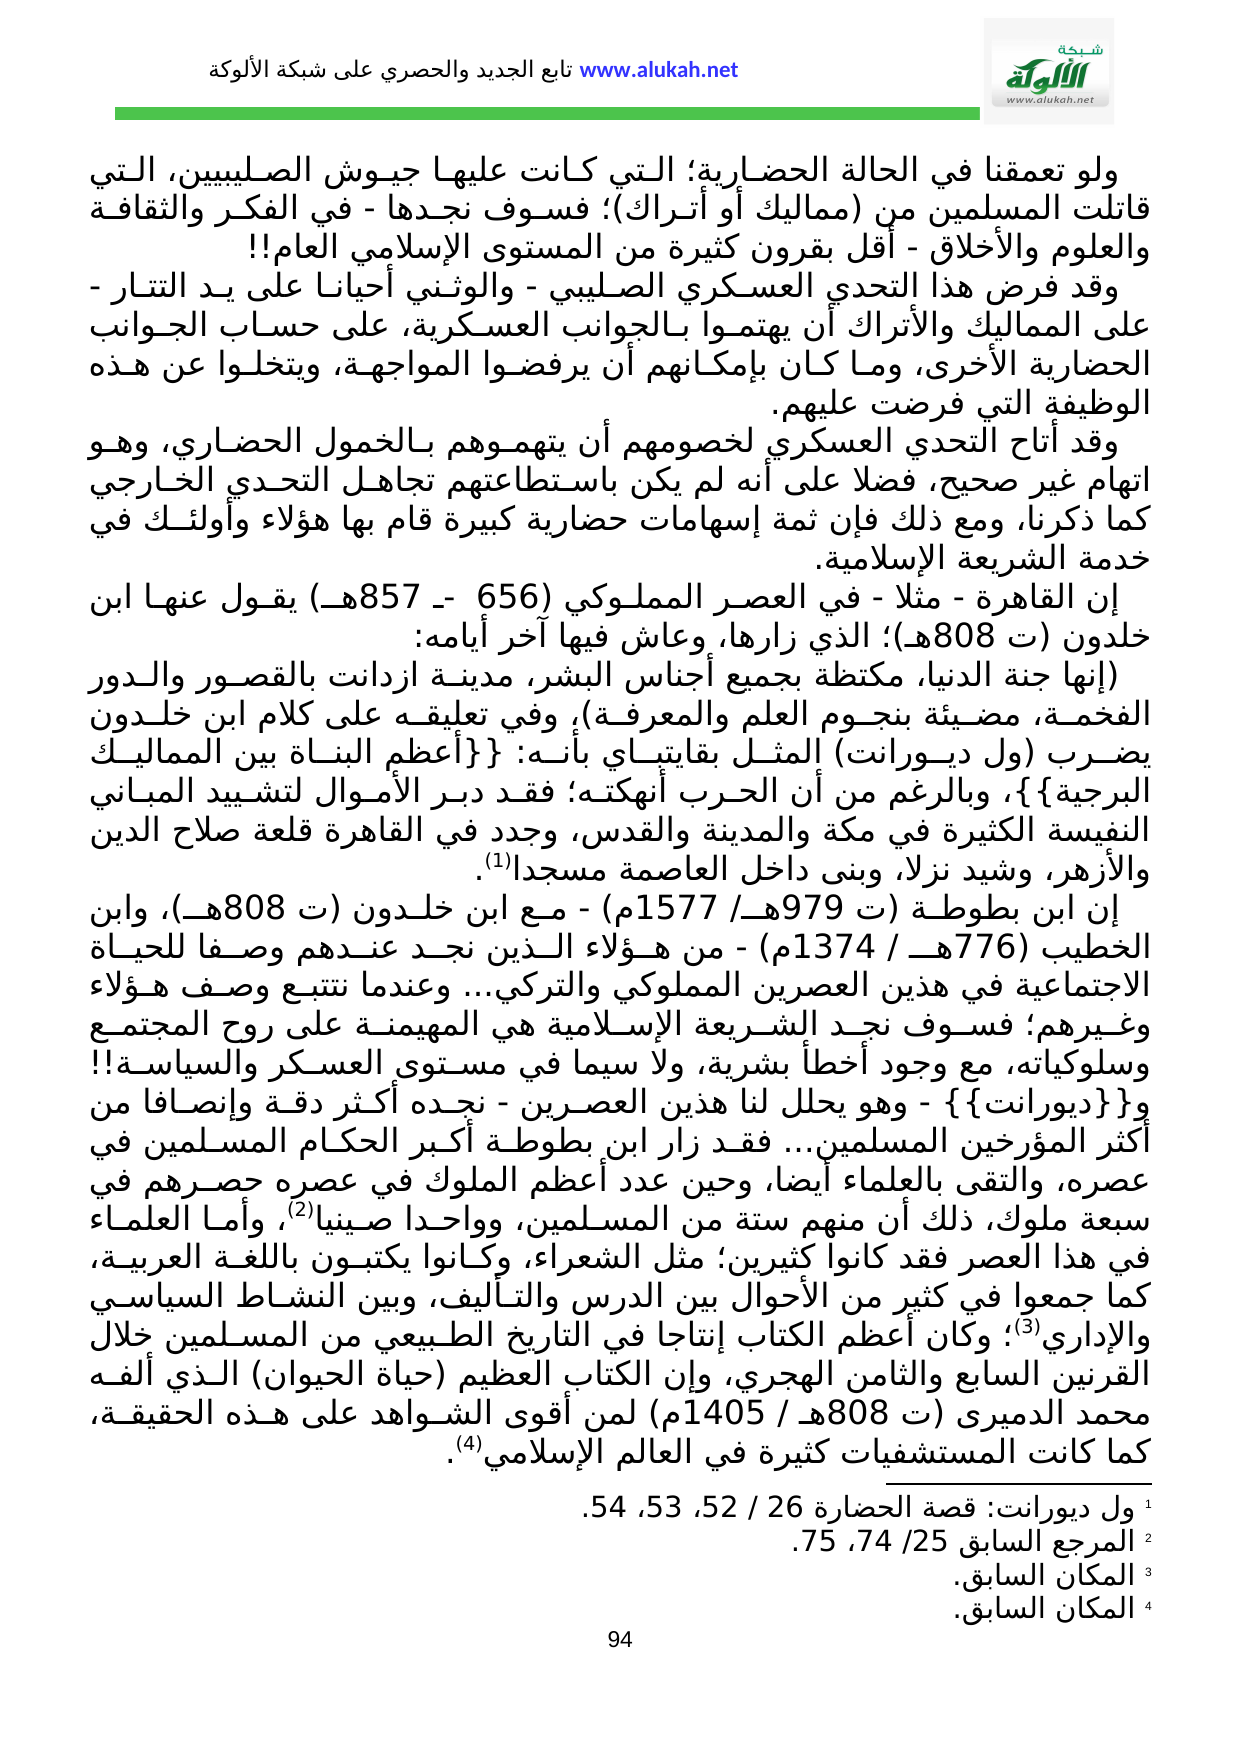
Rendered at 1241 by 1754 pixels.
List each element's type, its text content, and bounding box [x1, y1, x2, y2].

text إن القاهرة - مثلا - في العصر المملوكي (656 - 857هـ) يقول عنها ابن خلدون (ت 808هـ)؛ الذي زارها، وعاش فيها آخر أيامه: [89, 577, 1152, 655]
text وقد أتاح التحدي العسكري لخصومهم أن يتهموهم بالخمول الحضاري، وهو اتهام غير صحيح، فضلا على أنه لم يكن باستطاعتهم تجاهل التحدي الخارجي كما ذكرنا، ومع ذلك فإن ثمة إسهامات حضارية كبيرة قام بها هؤلاء وأولئك في خدمة الشريعة الإسلامية. [89, 422, 1152, 577]
text ولو تعمقنا في الحالة الحضارية؛ التي كانت عليها جيوش الصليبيين، التي قاتلت المسلمين من (مماليك أو أتراك)؛ فسوف نجدها - في الفكر والثقافة والعلوم والأخلاق - أقل بقرون كثيرة من المستوى الإسلامي العام!! [89, 150, 1152, 267]
text إن ابن بطوطة (ت 979هـ/ 1577م) - مع ابن خلدون (ت 808هـ)، وابن الخطيب (776هـ / 1374م) - من هؤلاء الذين نجد عندهم وصفا للحياة الاجتماعية في هذين العصرين المملوكي والتركي... وعندما نتتبع وصف هؤلاء وغيرهم؛ فسوف نجد الشريعة الإسلامية هي المهيمنة على روح المجتمع وسلوكياته، مع وجود أخطأ بشرية، ولا سيما في مستوى العسكر والسياسة!! و{{ديورانت}} - وهو يحلل لنا هذين العصرين - نجده أكثر دقة وإنصافا من أكثر المؤرخين المسلمين... فقد زار ابن بطوطة أكبر الحكام المسلمين في عصره، والتقى بالعلماء أيضا، وحين عدد أعظم الملوك في عصره حصرهم في سبعة ملوك، ذلك أن منهم ستة من المسلمين، وواحدا صينيا()، وأما العلماء في هذا العصر فقد كانوا كثيرين؛ مثل الشعراء، وكانوا يكتبون باللغة العربية، كما جمعوا في كثير من الأحوال بين الدرس والتأليف، وبين النشاط السياسي والإداري()؛ وكان أعظم الكتاب إنتاجا في التاريخ الطبيعي من المسلمين خلال القرنين السابع والثامن الهجري، وإن الكتاب العظيم (حياة الحيوان) الذي ألفه محمد الدميرى (ت 808هـ / 1405م) لمن أقوى الشواهد على هذه الحقيقة، كما كانت المستشفيات كثيرة في العالم الإسلامي(). [89, 888, 1152, 1471]
text وقد فرض هذا التحدي العسكري الصليبي - والوثني أحيانا على يد التتار - على المماليك والأتراك أن يهتموا بالجوانب العسكرية، على حساب الجوانب الحضارية الأخرى، وما كان بإمكانهم أن يرفضوا المواجهة، ويتخلوا عن هذه الوظيفة التي فرضت عليهم. [89, 267, 1152, 422]
text (إنها جنة الدنيا، مكتظة بجميع أجناس البشر، مدينة ازدانت بالقصور والدور الفخمة، مضيئة بنجوم العلم والمعرفة)، وفي تعليقه على كلام ابن خلدون يضرب (ول ديورانت) المثل بقايتباي بأنه: {{أعظم البناة بين المماليك البرجية}}، وبالرغم من أن الحرب أنهكته؛ فقد دبر الأموال لتشييد المباني النفيسة الكثيرة في مكة والمدينة والقدس، وجدد في القاهرة قلعة صلاح الدين والأزهر، وشيد نزلا، وبنى داخل العاصمة مسجدا(). [89, 655, 1152, 888]
